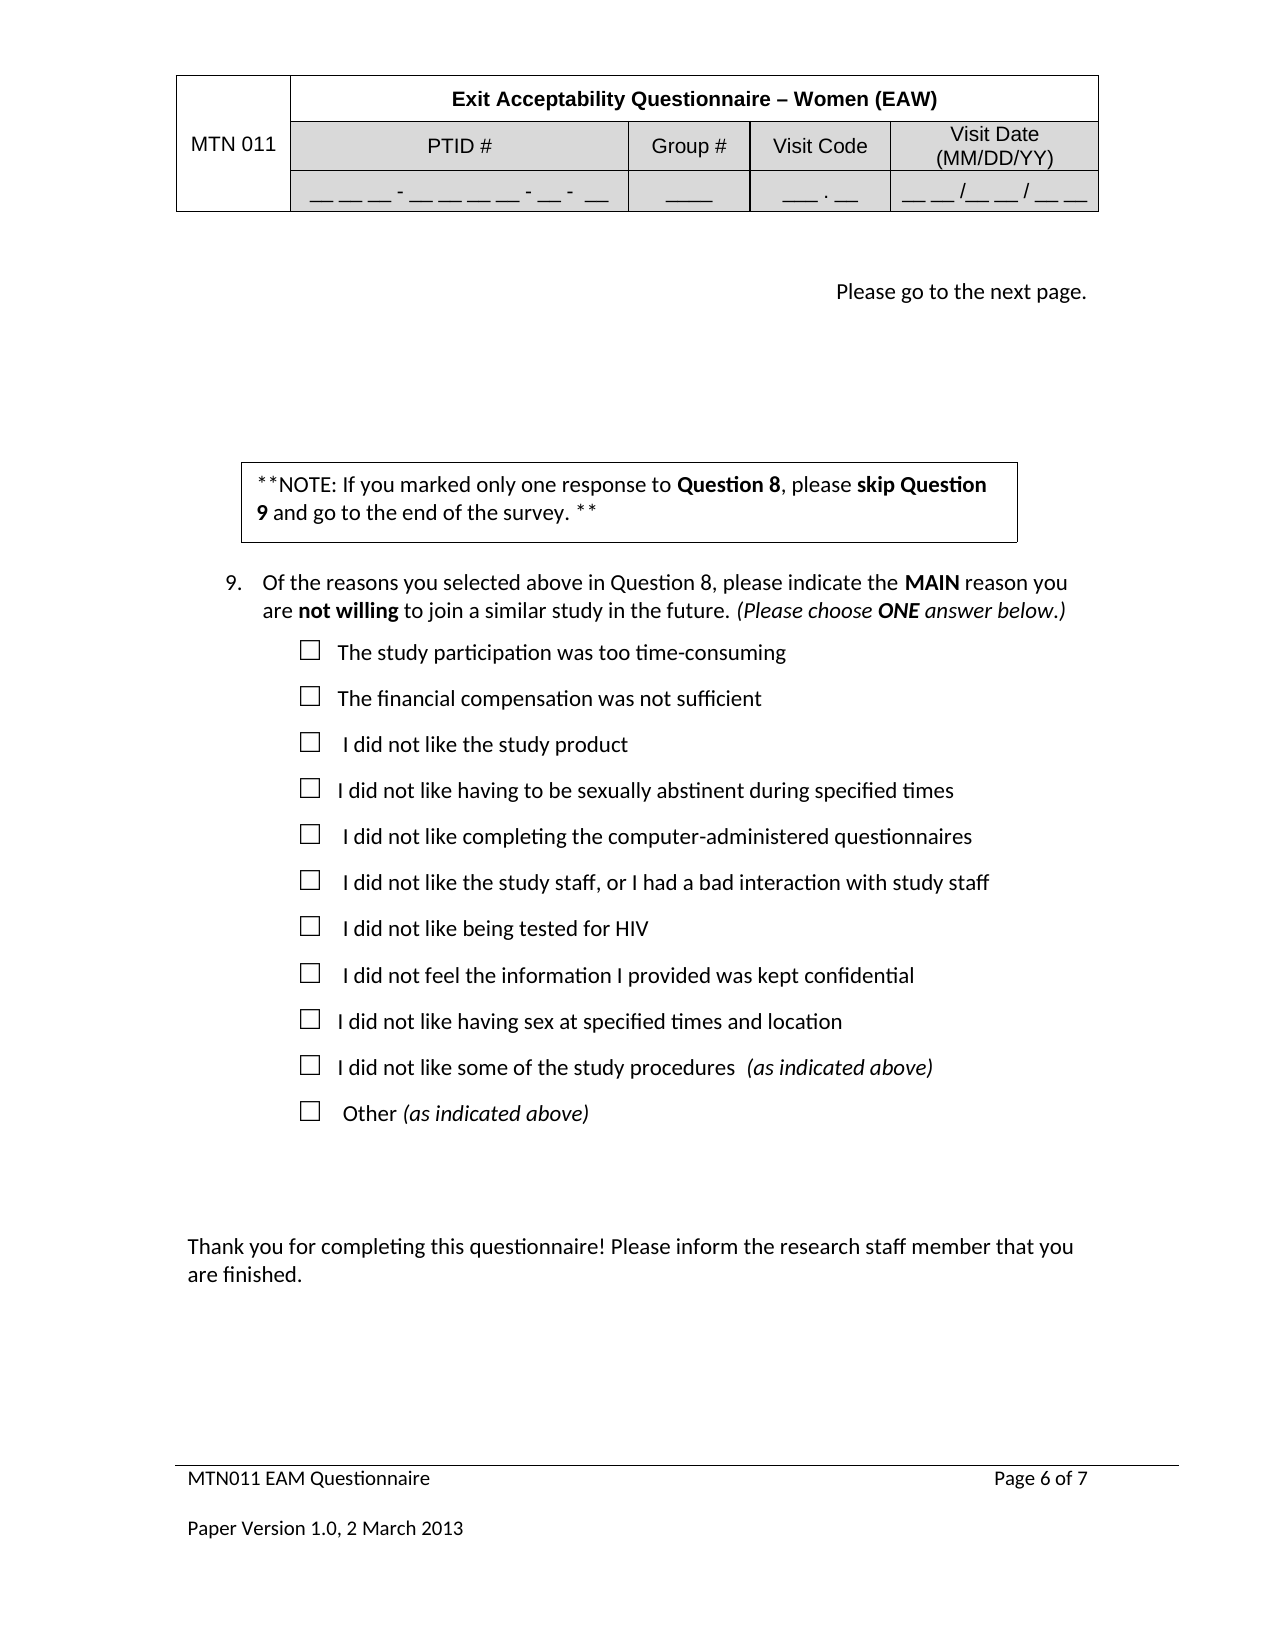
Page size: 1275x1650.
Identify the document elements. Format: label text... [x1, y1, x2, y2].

text Thank you for completing this questionnaire! Please inform the research staff member that you are finished. [187, 1232, 1087, 1317]
list I did not like the study product [300, 724, 1087, 762]
list I did not like being tested for HIV [300, 909, 1087, 947]
list I did not like the study staff, or I had a bad interaction with study staff [300, 863, 1087, 901]
list The financial compensation was not sufficient [300, 678, 1087, 716]
list I did not feel the information I provided was kept confidential [300, 955, 1087, 993]
list I did not like having sex at specified times and location [300, 1001, 1087, 1039]
list I did not like some of the study procedures (as indicated above) [300, 1048, 1087, 1085]
list I did not like completing the computer-administered questionnaires [300, 817, 1087, 855]
list The study participation was too time-consuming [300, 632, 1087, 670]
text Please go to the next page. [187, 277, 1087, 305]
list Of the reasons you selected above in Question 8, please indicate the MAIN reason you are not willing to join a similar study in the future. (Please choose ONE answer below.) [225, 568, 1087, 624]
list Other (as indicated above) [300, 1094, 1087, 1132]
list I did not like having to be sexually abstinent during specified times [300, 771, 1087, 808]
